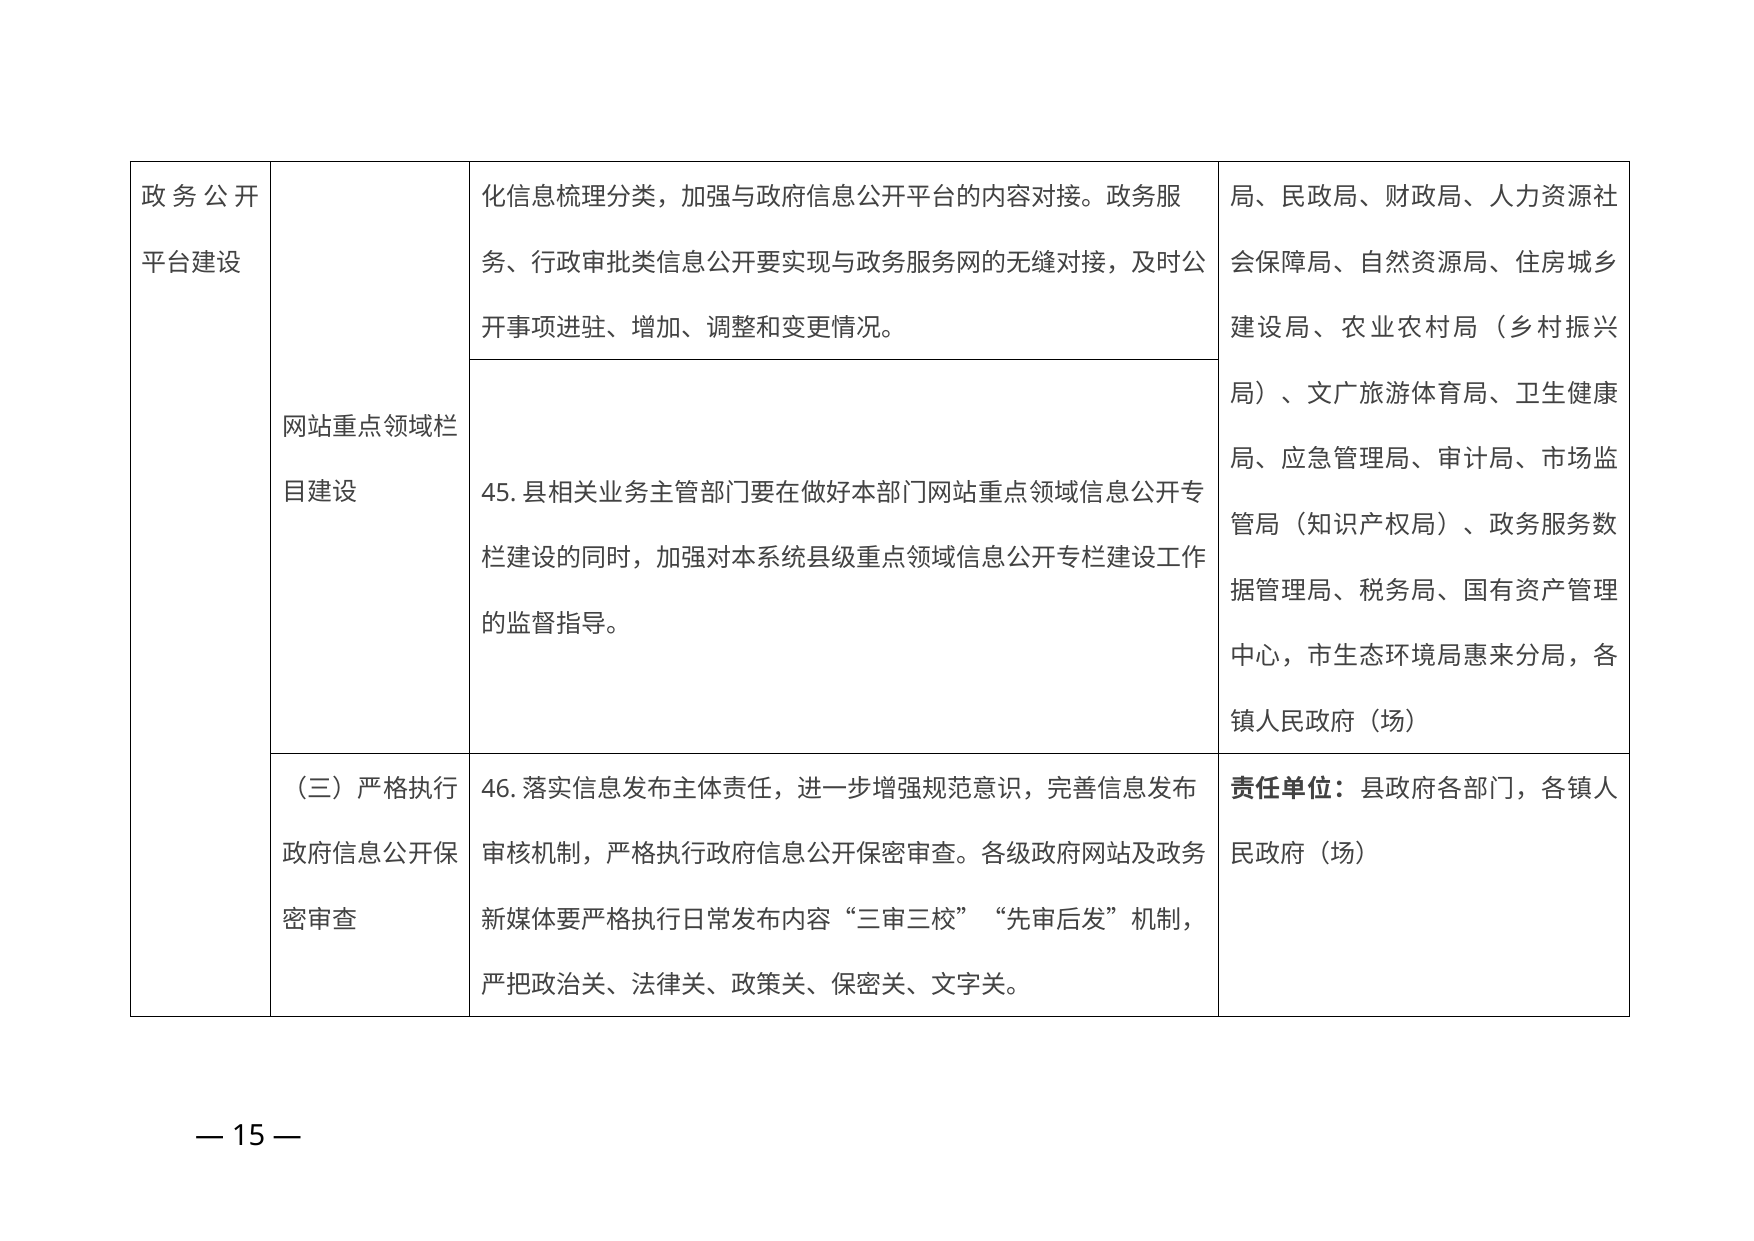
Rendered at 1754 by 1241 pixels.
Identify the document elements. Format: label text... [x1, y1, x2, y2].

table_cell （二）加强政府网站重点领域栏目建设 [271, 162, 469, 752]
table_cell 46. 落实信息发布主体责任，进一步增强规范意识，完善信息发布审核机制，严格执行政府信息公开保密审查。各级政府网站及政务新媒体要严格执行日常发布内容“三审三校”“先审后发”机制，严把政治关、法律关、政策关、保密关、文字关。 [470, 754, 1218, 1016]
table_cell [1219, 162, 1629, 752]
table_cell 四、优化政务公开平台建设 [131, 162, 270, 1016]
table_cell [1219, 754, 1629, 1016]
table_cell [470, 162, 1218, 359]
table_cell （三）严格执行政府信息公开保密审查 [271, 754, 469, 1016]
table_cell 45. 县相关业务主管部门要在做好本部门网站重点领域信息公开专栏建设的同时，加强对本系统县级重点领域信息公开专栏建设工作的监督指导。 [470, 360, 1218, 752]
